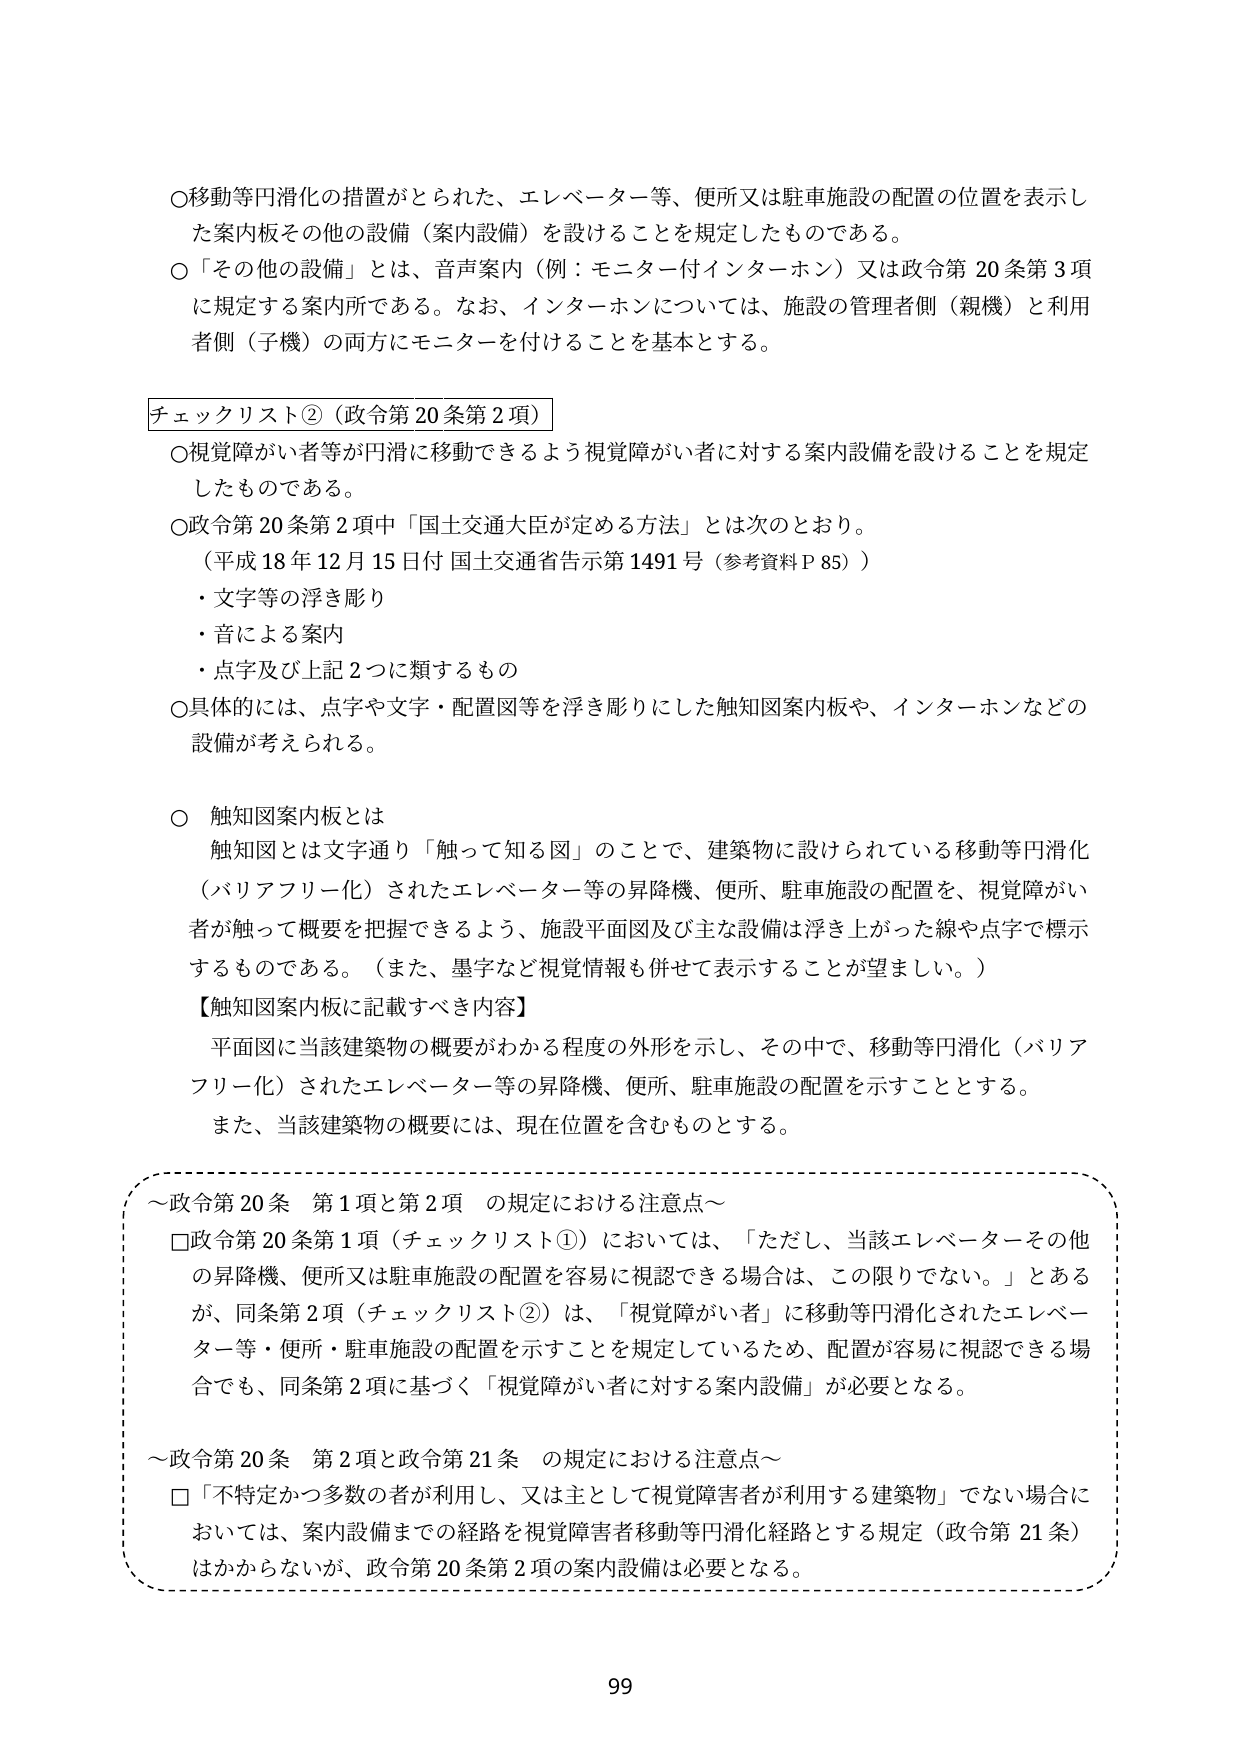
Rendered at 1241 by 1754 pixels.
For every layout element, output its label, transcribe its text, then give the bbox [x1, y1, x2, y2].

text ・音による案内 [169, 615, 1092, 651]
text □「不特定かつ多数の者が利用し、又は主として視覚障害者が利用する建築物」でない場合においては、案内設備までの経路を視覚障害者移動等円滑化経路とする規定（政令第21条）はかからないが、政令第20条第2項の案内設備は必要となる。 [169, 1476, 1092, 1585]
subtitle ○ 触知図案内板とは [169, 797, 1092, 833]
text 触知図とは文字通り「触って知る図」のことで、建築物に設けられている移動等円滑化（バリアフリー化）されたエレベーター等の昇降機、便所、駐車施設の配置を、視覚障がい者が触って概要を把握できるよう、施設平面図及び主な設備は浮き上がった線や点字で標示するものである。（また、墨字など視覚情報も併せて表示することが望ましい。） [188, 833, 1092, 983]
text ○視覚障がい者等が円滑に移動できるよう視覚障がい者に対する案内設備を設けることを規定したものである。 [169, 432, 1092, 505]
text 平面図に当該建築物の概要がわかる程度の外形を示し、その中で、移動等円滑化（バリアフリー化）されたエレベーター等の昇降機、便所、駐車施設の配置を示すこととする。 [188, 1030, 1092, 1101]
text 【触知図案内板に記載すべき内容】 [167, 991, 1092, 1022]
text ～政令第20条 第2項と政令第21条 の規定における注意点～ [148, 1439, 1092, 1476]
subtitle チェックリスト②（政令第20条第2項） [148, 396, 1092, 432]
text ・文字等の浮き彫り [169, 578, 1092, 615]
text ○政令第20条第2項中「国土交通大臣が定める方法」とは次のとおり。 （平成18年12月15日付 国土交通省告示第1491号（参考資料Ｐ85）） [169, 505, 1092, 578]
text また、当該建築物の概要には、現在位置を含むものとする。 [188, 1108, 1092, 1140]
text ～政令第20条 第1項と第2項 の規定における注意点～ [148, 1184, 1092, 1221]
text ○移動等円滑化の措置がとられた、エレベーター等、便所又は駐車施設の配置の位置を表示した案内板その他の設備（案内設備）を設けることを規定したものである。 [169, 177, 1092, 250]
text ○具体的には、点字や文字・配置図等を浮き彫りにした触知図案内板や、インターホンなどの設備が考えられる。 [169, 688, 1092, 761]
text □政令第20条第1項（チェックリスト①）においては、「ただし、当該エレベーターその他の昇降機、便所又は駐車施設の配置を容易に視認できる場合は、この限りでない。」とあるが、同条第2項（チェックリスト②）は、「視覚障がい者」に移動等円滑化されたエレベーター等・便所・駐車施設の配置を示すことを規定しているため、配置が容易に視認できる場合でも、同条第2項に基づく「視覚障がい者に対する案内設備」が必要となる。 [169, 1221, 1092, 1403]
text ○「その他の設備」とは、音声案内（例：モニター付インターホン）又は政令第20条第3項に規定する案内所である。なお、インターホンについては、施設の管理者側（親機）と利用者側（子機）の両方にモニターを付けることを基本とする。 [169, 250, 1092, 359]
text ・点字及び上記2つに類するもの [169, 651, 1092, 688]
